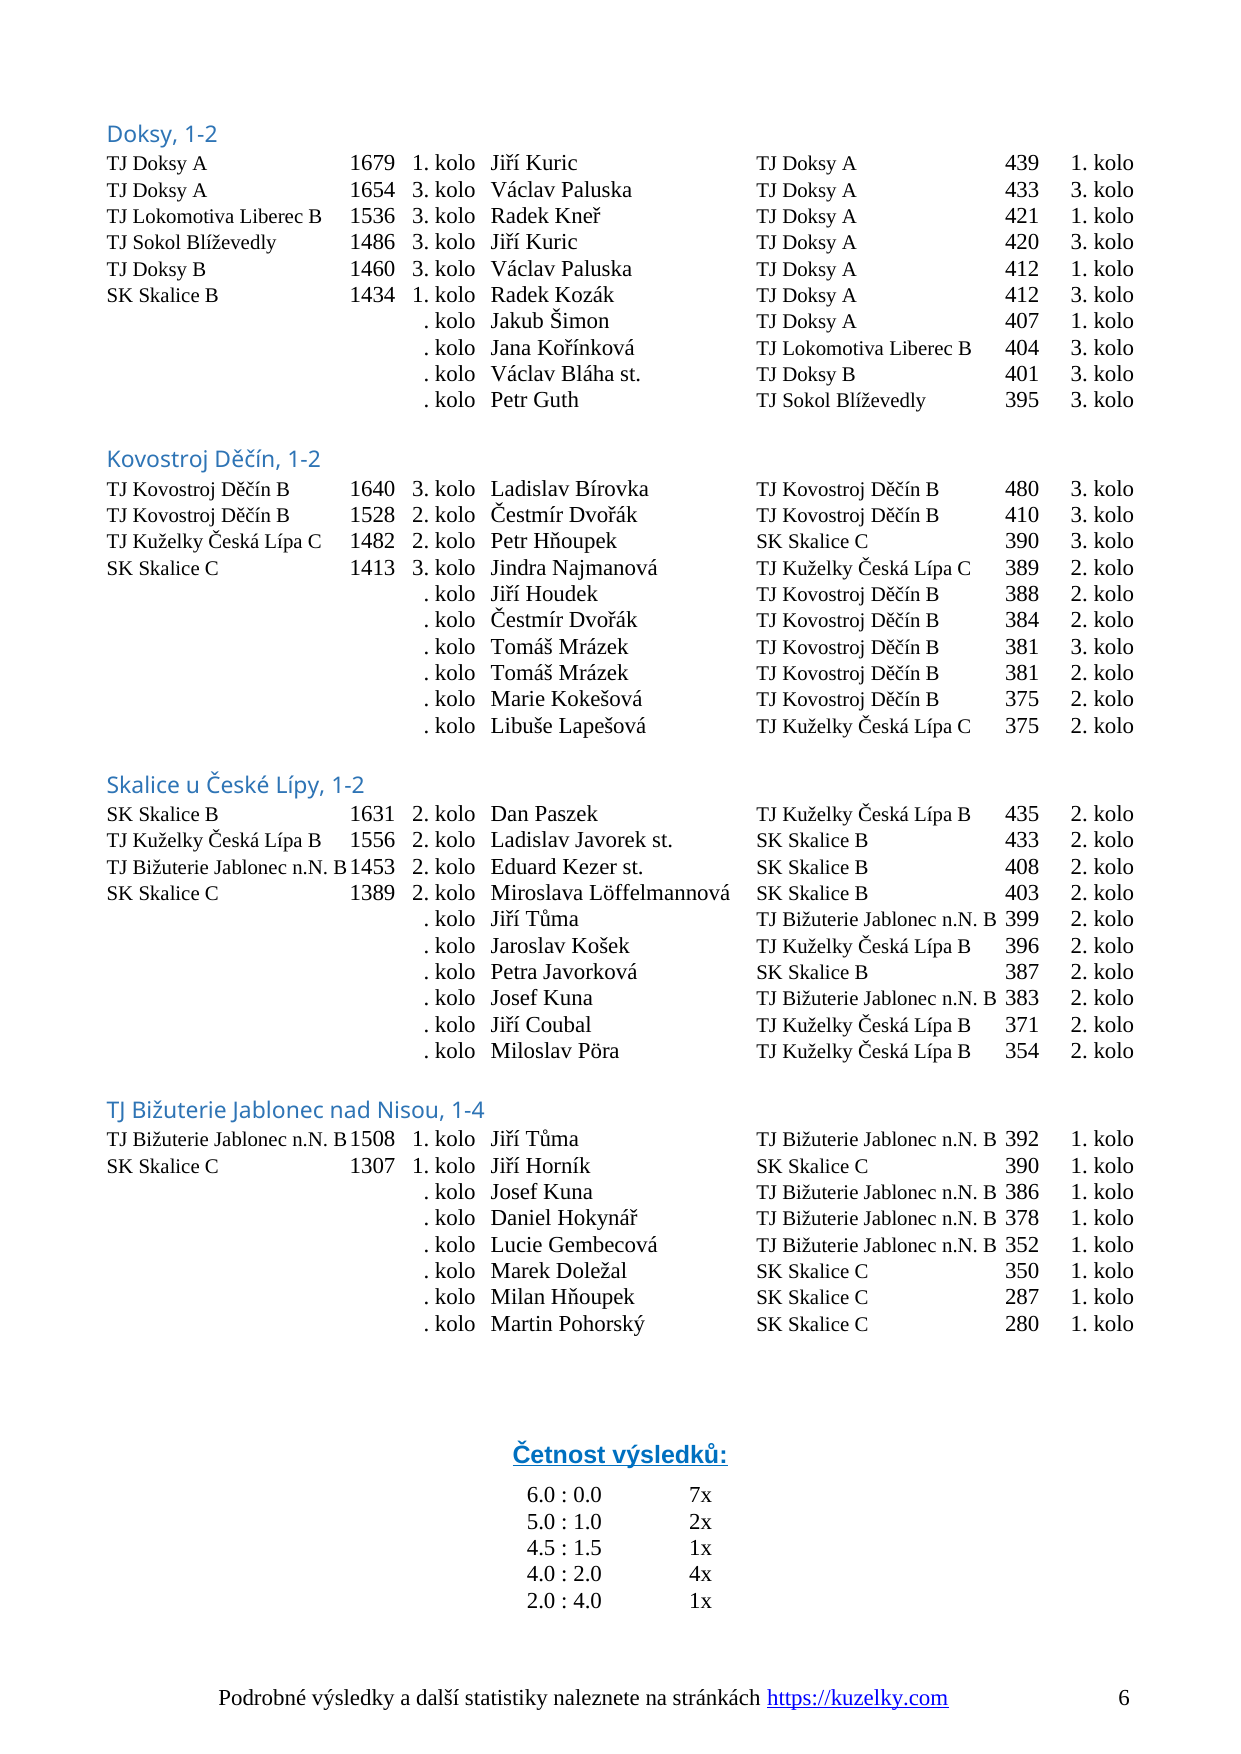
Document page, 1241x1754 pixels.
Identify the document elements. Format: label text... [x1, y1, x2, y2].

text TJ Sokol Blíževedly 1486 3. kolo Jiří Kuric TJ Doksy A 420 3. kolo [106, 228, 1134, 255]
text . kolo Jana Kořínková TJ Lokomotiva Liberec B 404 3. kolo [106, 334, 1134, 360]
text TJ Doksy B 1460 3. kolo Václav Paluska TJ Doksy A 412 1. kolo [106, 255, 1134, 281]
text . kolo Libuše Lapešová TJ Kuželky Česká Lípa C 375 2. kolo [106, 712, 1134, 738]
text TJ Bižuterie Jablonec n.N. B 1453 2. kolo Eduard Kezer st. SK Skalice B 408 2. kolo [106, 853, 1134, 879]
text . kolo Miloslav Pöra TJ Kuželky Česká Lípa B 354 2. kolo [106, 1037, 1134, 1063]
text . kolo Václav Bláha st. TJ Doksy B 401 3. kolo [106, 360, 1134, 387]
text . kolo Josef Kuna TJ Bižuterie Jablonec n.N. B 383 2. kolo [106, 984, 1134, 1011]
text TJ Kovostroj Děčín B 1528 2. kolo Čestmír Dvořák TJ Kovostroj Děčín B 410 3. kolo [106, 501, 1134, 527]
text TJ Doksy A 1654 3. kolo Václav Paluska TJ Doksy A 433 3. kolo [106, 176, 1134, 202]
text Četnost výsledků: [94, 1440, 1145, 1469]
text . kolo Tomáš Mrázek TJ Kovostroj Děčín B 381 3. kolo [106, 633, 1134, 659]
text . kolo Petra Javorková SK Skalice B 387 2. kolo [106, 958, 1134, 984]
text . kolo Čestmír Dvořák TJ Kovostroj Děčín B 384 2. kolo [106, 606, 1134, 633]
text SK Skalice C 1389 2. kolo Miroslava Löffelmannová SK Skalice B 403 2. kolo [106, 879, 1134, 905]
subtitle Kovostroj Děčín, 1-2 [106, 443, 1134, 475]
text . kolo Jakub Šimon TJ Doksy A 407 1. kolo [106, 307, 1134, 334]
text . kolo Jiří Houdek TJ Kovostroj Děčín B 388 2. kolo [106, 580, 1134, 606]
text TJ Kuželky Česká Lípa B 1556 2. kolo Ladislav Javorek st. SK Skalice B 433 2. kolo [106, 826, 1134, 853]
text . kolo Marie Kokešová TJ Kovostroj Děčín B 375 2. kolo [106, 686, 1134, 712]
text SK Skalice B 1434 1. kolo Radek Kozák TJ Doksy A 412 3. kolo [106, 281, 1134, 307]
text 2.0 : 4.0 1x [106, 1587, 1134, 1613]
text . kolo Jiří Tůma TJ Bižuterie Jablonec n.N. B 399 2. kolo [106, 905, 1134, 932]
subtitle Doksy, 1-2 [106, 118, 1134, 149]
text TJ Doksy A 1679 1. kolo Jiří Kuric TJ Doksy A 439 1. kolo [106, 149, 1134, 176]
text 4.5 : 1.5 1x [106, 1534, 1134, 1561]
text SK Skalice C 1307 1. kolo Jiří Horník SK Skalice C 390 1. kolo [106, 1152, 1134, 1178]
text TJ Kuželky Česká Lípa C 1482 2. kolo Petr Hňoupek SK Skalice C 390 3. kolo [106, 527, 1134, 554]
text 6.0 : 0.0 7x [106, 1481, 1134, 1508]
text . kolo Marek Doležal SK Skalice C 350 1. kolo [106, 1257, 1134, 1283]
subtitle TJ Bižuterie Jablonec nad Nisou, 1-4 [106, 1094, 1134, 1125]
text . kolo Lucie Gembecová TJ Bižuterie Jablonec n.N. B 352 1. kolo [106, 1231, 1134, 1257]
text 4.0 : 2.0 4x [106, 1561, 1134, 1587]
text TJ Bižuterie Jablonec n.N. B 1508 1. kolo Jiří Tůma TJ Bižuterie Jablonec n.N. B 392 1. kolo [106, 1125, 1134, 1152]
text . kolo Jiří Coubal TJ Kuželky Česká Lípa B 371 2. kolo [106, 1011, 1134, 1037]
text . kolo Tomáš Mrázek TJ Kovostroj Děčín B 381 2. kolo [106, 659, 1134, 686]
text . kolo Josef Kuna TJ Bižuterie Jablonec n.N. B 386 1. kolo [106, 1178, 1134, 1204]
text 5.0 : 1.0 2x [106, 1508, 1134, 1534]
text . kolo Daniel Hokynář TJ Bižuterie Jablonec n.N. B 378 1. kolo [106, 1204, 1134, 1231]
text TJ Lokomotiva Liberec B 1536 3. kolo Radek Kneř TJ Doksy A 421 1. kolo [106, 202, 1134, 228]
subtitle Skalice u České Lípy, 1-2 [106, 769, 1134, 800]
text SK Skalice C 1413 3. kolo Jindra Najmanová TJ Kuželky Česká Lípa C 389 2. kolo [106, 554, 1134, 580]
text . kolo Jaroslav Košek TJ Kuželky Česká Lípa B 396 2. kolo [106, 932, 1134, 958]
text . kolo Milan Hňoupek SK Skalice C 287 1. kolo [106, 1283, 1134, 1310]
text SK Skalice B 1631 2. kolo Dan Paszek TJ Kuželky Česká Lípa B 435 2. kolo [106, 800, 1134, 826]
text TJ Kovostroj Děčín B 1640 3. kolo Ladislav Bírovka TJ Kovostroj Děčín B 480 3. kolo [106, 475, 1134, 501]
text . kolo Petr Guth TJ Sokol Blíževedly 395 3. kolo [106, 387, 1134, 413]
text . kolo Martin Pohorský SK Skalice C 280 1. kolo [106, 1310, 1134, 1336]
